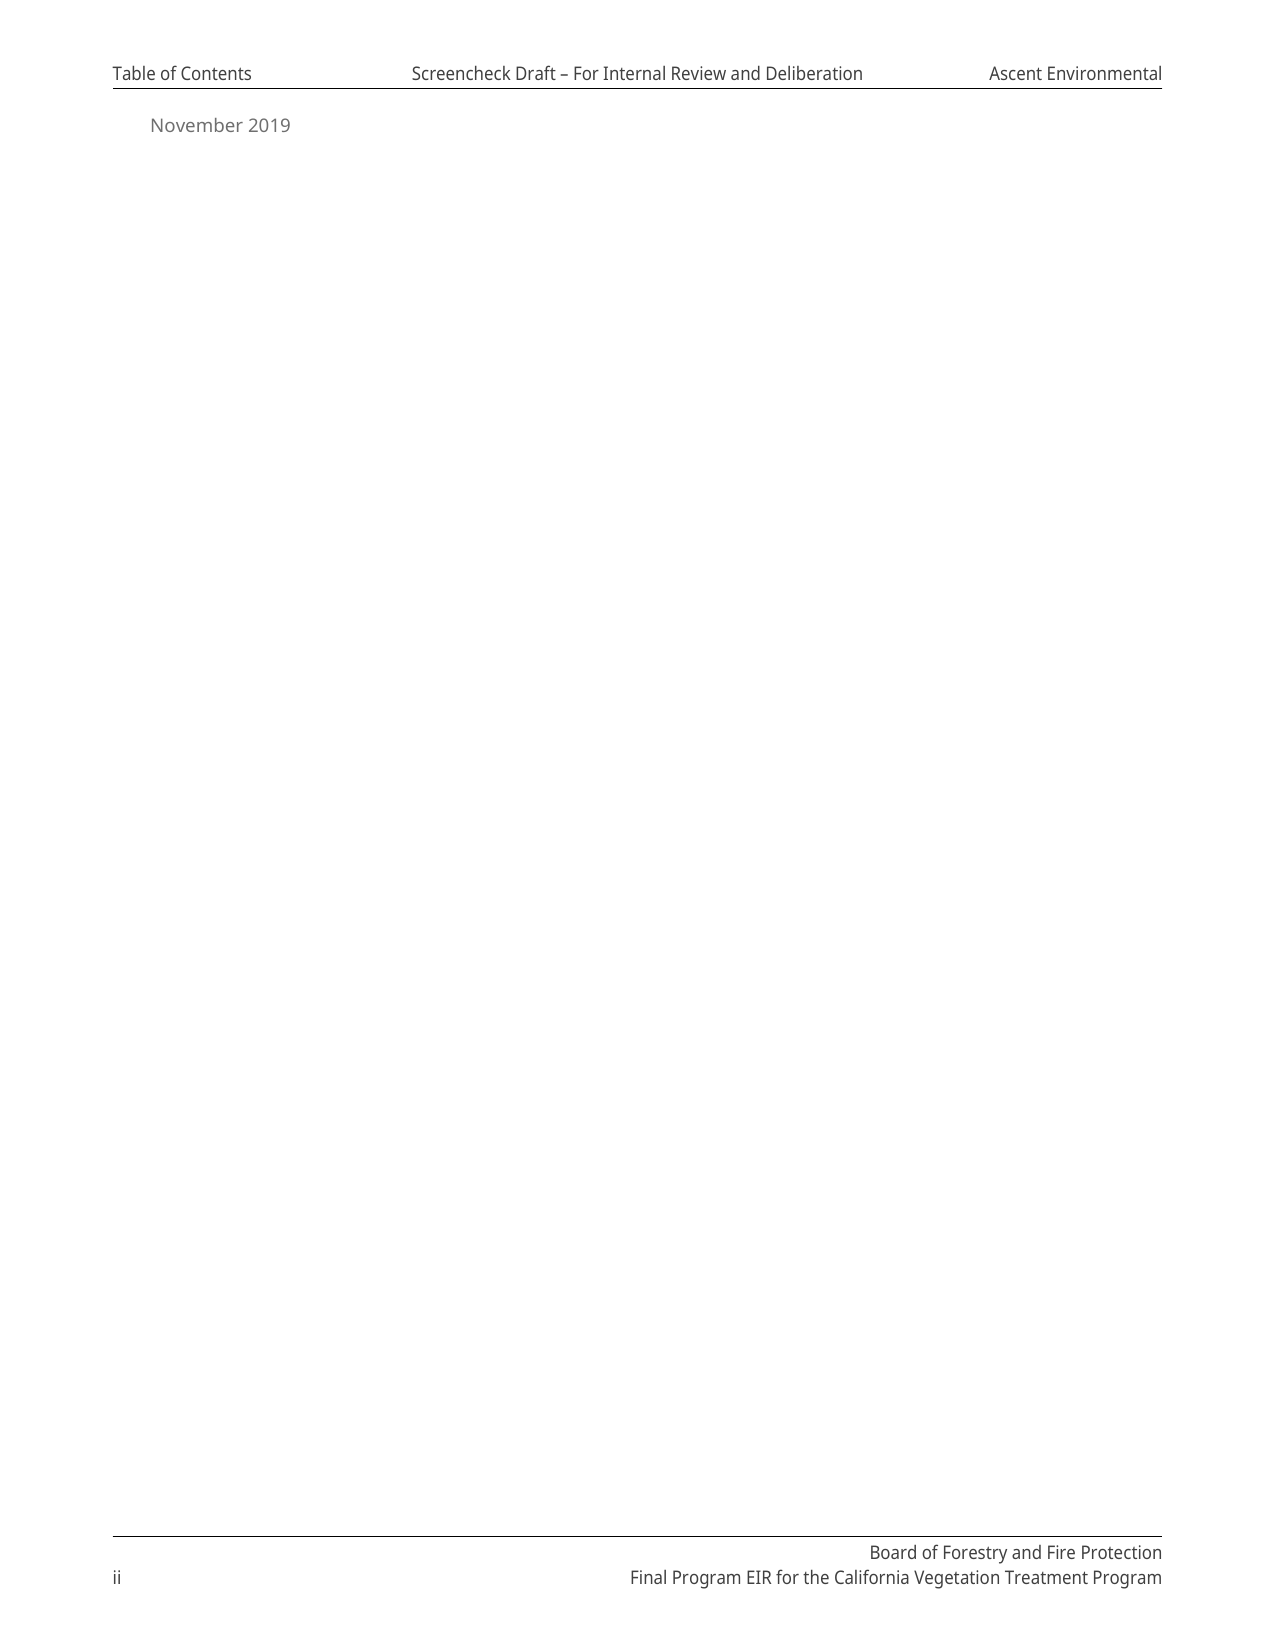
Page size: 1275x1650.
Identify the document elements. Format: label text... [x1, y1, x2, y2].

text November 2019 [150, 112, 1162, 138]
